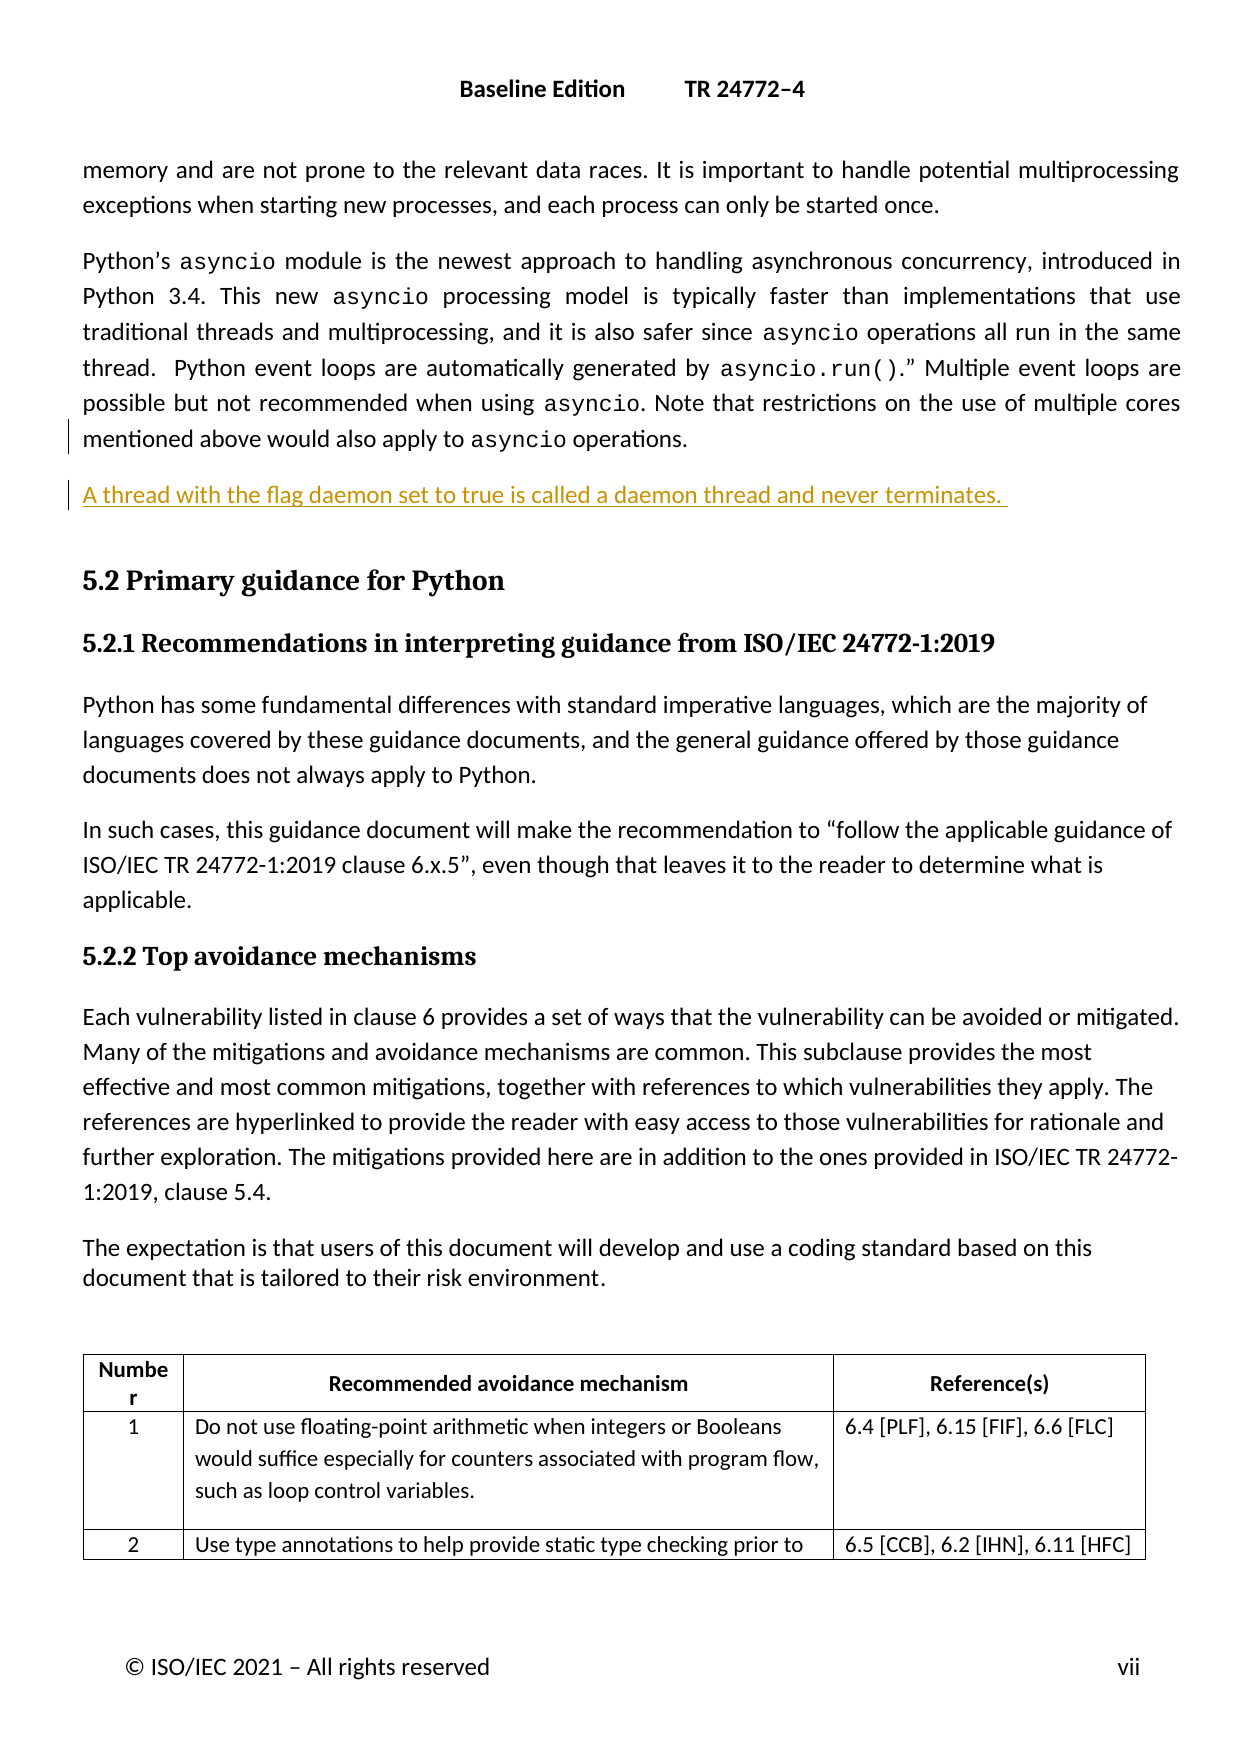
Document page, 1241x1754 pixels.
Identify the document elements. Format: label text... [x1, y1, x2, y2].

text Each vulnerability listed in clause 6 provides a set of ways that the vulnerability can be avoided or mitigated. Many of the mitigations and avoidance mechanisms are common. This subclause provides the most effective and most common mitigations, together with references to which vulnerabilities they apply. The references are hyperlinked to provide the reader with easy access to those vulnerabilities for rationale and further exploration. The mitigations provided here are in addition to the ones provided in ISO/IEC TR 24772-1:2019, clause 5.4. [82, 1001, 1182, 1207]
subtitle 5.2.1 Recommendations in interpreting guidance from ISO/IEC 24772-1:2019 [82, 628, 1182, 659]
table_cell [184, 1530, 833, 1558]
text Python’s asyncio module is the newest approach to handling asynchronous concurrency, introduced in Python 3.4. This new asyncio processing model is typically faster than implementations that use traditional threads and multiprocessing, and it is also safer since asyncio operations all run in the same thread. Python event loops are automatically generated by asyncio.run().” Multiple event loops are possible but not recommended when using asyncio. Note that restrictions on the use of multiple cores mentioned above would also apply to asyncio operations. [82, 245, 1182, 454]
table_cell 2 [84, 1530, 183, 1558]
table_cell 6.4 [PLF], 6.15 [FIF], 6.6 [FLC] [834, 1412, 1145, 1529]
table_cell 1 [84, 1412, 183, 1529]
table_header Number [84, 1355, 183, 1411]
text The expectation is that users of this document will develop and use a coding standard based on this document that is tailored to their risk environment. [82, 1232, 1182, 1293]
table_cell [834, 1530, 1145, 1558]
text Python has some fundamental differences with standard imperative languages, which are the majority of languages covered by these guidance documents, and the general guidance offered by those guidance documents does not always apply to Python. [82, 689, 1182, 789]
table_cell Do not use floating-point arithmetic when integers or Booleans would suffice especially for counters associated with program flow, such as loop control variables. [184, 1412, 833, 1529]
subtitle 5.2.2 Top avoidance mechanisms [82, 941, 1182, 972]
table_header Reference(s) [834, 1355, 1145, 1411]
subtitle 5.2 Primary guidance for Python [82, 564, 1182, 598]
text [82, 154, 1182, 219]
table_header Recommended avoidance mechanism [184, 1355, 833, 1411]
text In such cases, this guidance document will make the recommendation to “follow the applicable guidance of ISO/IEC TR 24772-1:2019 clause 6.x.5”, even though that leaves it to the reader to determine what is applicable. [82, 815, 1182, 915]
